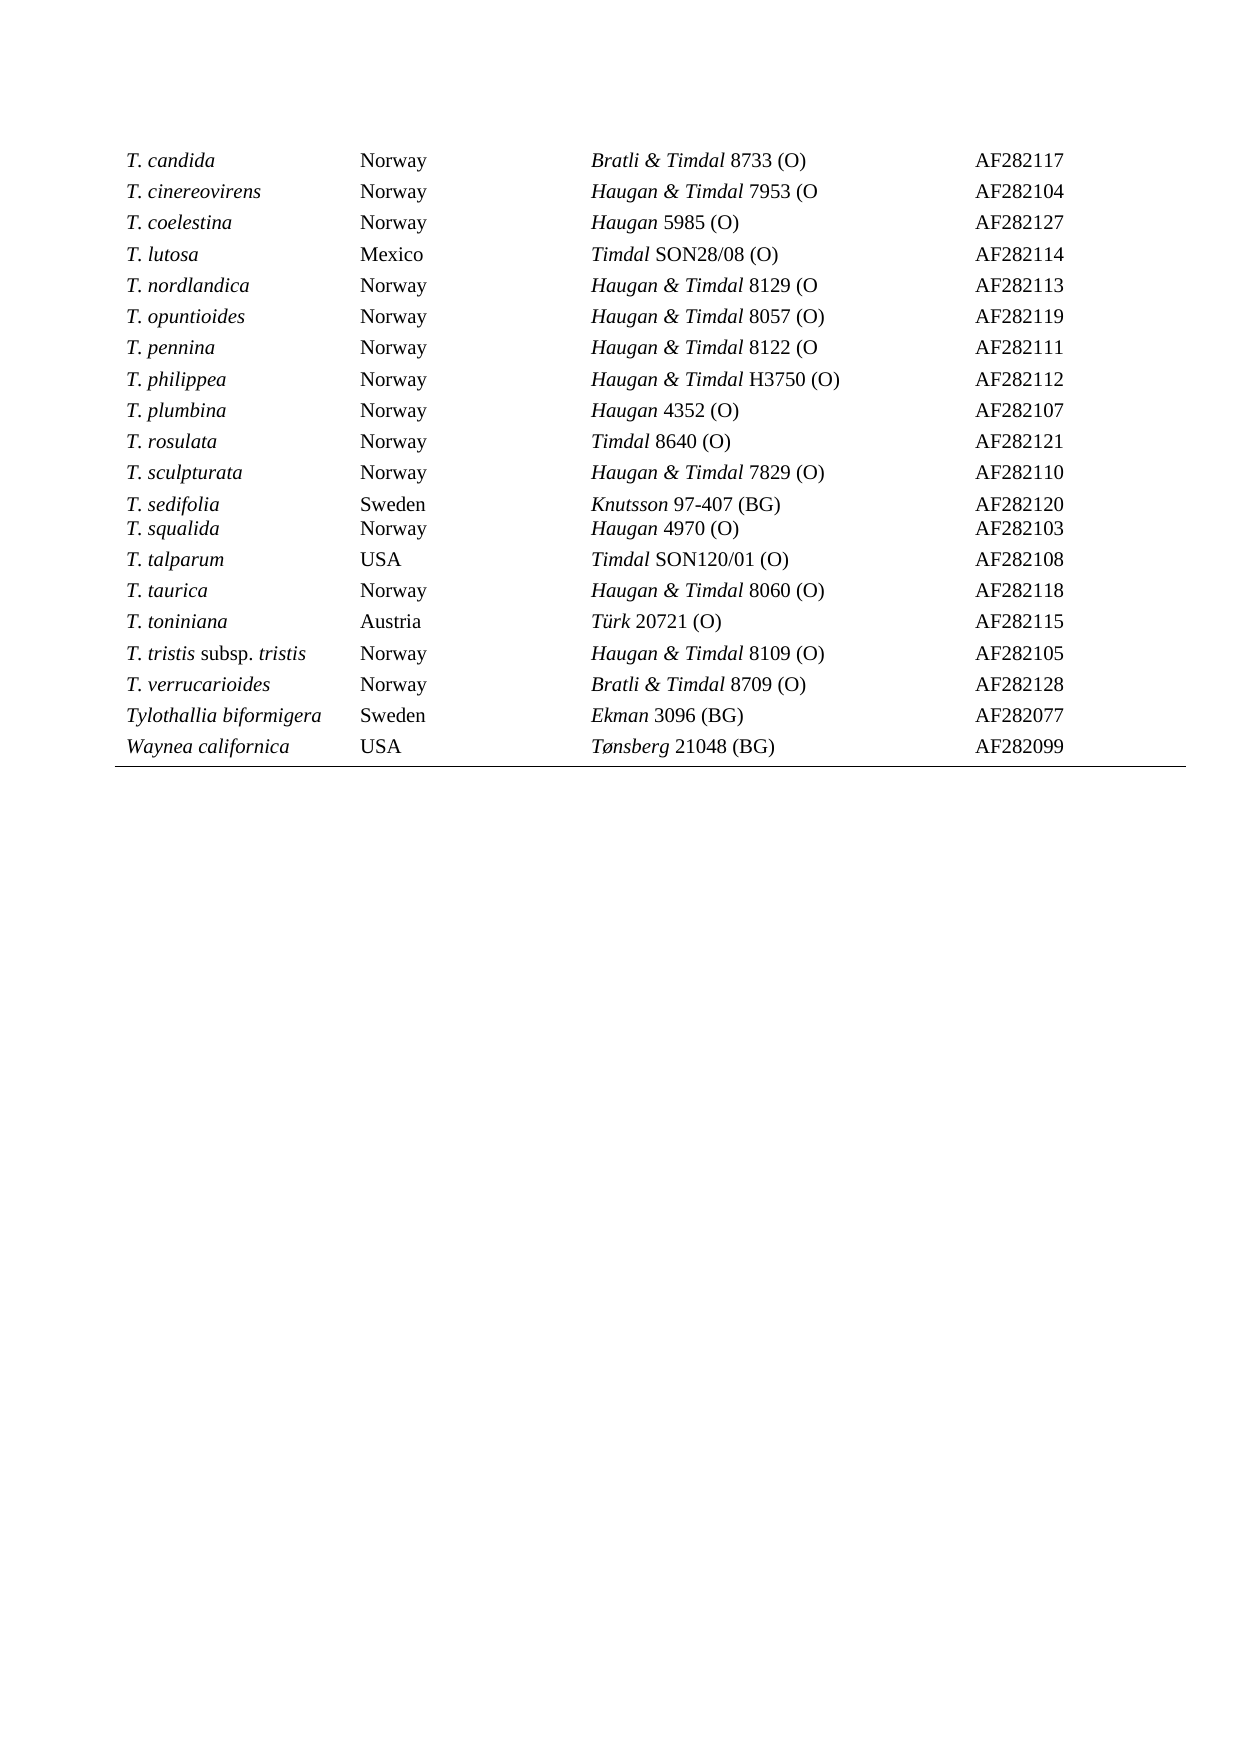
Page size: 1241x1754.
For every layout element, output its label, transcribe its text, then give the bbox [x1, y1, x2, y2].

table_cell AF282121 [964, 429, 1186, 460]
table_cell Norway [349, 398, 579, 429]
table_cell AF282114 [964, 241, 1186, 273]
table_cell Norway [349, 179, 579, 210]
table_cell Norway [349, 460, 579, 491]
table_cell T. sculpturata [115, 460, 348, 491]
table_cell T. candida [115, 148, 348, 179]
table_cell AF282127 [964, 210, 1186, 241]
table_cell Haugan 4970 (O) [580, 516, 963, 547]
table_cell T. plumbina [115, 398, 348, 429]
table_cell Knutsson 97-407 (BG) [580, 491, 963, 516]
table_cell USA [349, 547, 579, 578]
table_cell T. pennina [115, 335, 348, 366]
table_cell T. nordlandica [115, 273, 348, 304]
table_cell Türk 20721 (O) [580, 609, 963, 641]
table_cell AF282113 [964, 273, 1186, 304]
table_cell Haugan & Timdal 8060 (O) [580, 578, 963, 609]
table_cell AF282115 [964, 609, 1186, 641]
table_cell Bratli & Timdal 8709 (O) [580, 672, 963, 703]
table_cell Haugan & Timdal 8057 (O) [580, 304, 963, 335]
table_cell Haugan & Timdal 7953 (O [580, 179, 963, 210]
table_cell Norway [349, 429, 579, 460]
table_cell AF282119 [964, 304, 1186, 335]
table_cell USA [349, 734, 579, 766]
table_cell AF282099 [964, 734, 1186, 766]
table_cell AF282112 [964, 366, 1186, 398]
table_cell Haugan & Timdal H3750 (O) [580, 366, 963, 398]
table_cell T. taurica [115, 578, 348, 609]
table_cell Bratli & Timdal 8733 (O) [580, 148, 963, 179]
table_cell T. philippea [115, 366, 348, 398]
table_cell T. cinereovirens [115, 179, 348, 210]
table_cell Haugan & Timdal 7829 (O) [580, 460, 963, 491]
table_cell T. tristis subsp. tristis [115, 641, 348, 672]
table_cell Sweden [349, 703, 579, 734]
table_cell Timdal 8640 (O) [580, 429, 963, 460]
table_cell Norway [349, 273, 579, 304]
table_cell T. lutosa [115, 241, 348, 273]
table_cell Norway [349, 335, 579, 366]
table_cell Ekman 3096 (BG) [580, 703, 963, 734]
table_cell AF282117 [964, 148, 1186, 179]
table_cell T. toniniana [115, 609, 348, 641]
table_cell AF282120 [964, 491, 1186, 516]
table_cell Timdal SON120/01 (O) [580, 547, 963, 578]
table_cell Norway [349, 672, 579, 703]
table_cell T. opuntioides [115, 304, 348, 335]
table_cell Timdal SON28/08 (O) [580, 241, 963, 273]
table_cell Norway [349, 148, 579, 179]
table_cell Tylothallia biformigera [115, 703, 348, 734]
table_cell AF282108 [964, 547, 1186, 578]
table_cell Tønsberg 21048 (BG) [580, 734, 963, 766]
table_cell AF282105 [964, 641, 1186, 672]
table_cell AF282128 [964, 672, 1186, 703]
table_cell Haugan & Timdal 8122 (O [580, 335, 963, 366]
table_cell AF282103 [964, 516, 1186, 547]
table_cell Austria [349, 609, 579, 641]
table_cell AF282111 [964, 335, 1186, 366]
table_cell AF282104 [964, 179, 1186, 210]
table_cell Norway [349, 366, 579, 398]
table_cell T. talparum [115, 547, 348, 578]
table_cell AF282077 [964, 703, 1186, 734]
table_cell Norway [349, 516, 579, 547]
table_cell Haugan & Timdal 8109 (O) [580, 641, 963, 672]
table_cell Norway [349, 578, 579, 609]
table_cell Haugan 4352 (O) [580, 398, 963, 429]
table_cell Sweden [349, 491, 579, 516]
table_cell AF282107 [964, 398, 1186, 429]
table_cell T. sedifolia [115, 491, 348, 516]
table_cell T. verrucarioides [115, 672, 348, 703]
table_cell Waynea californica [115, 734, 348, 766]
table_cell Norway [349, 304, 579, 335]
table_cell Mexico [349, 241, 579, 273]
table_cell Haugan 5985 (O) [580, 210, 963, 241]
table_cell T. rosulata [115, 429, 348, 460]
table_cell Norway [349, 641, 579, 672]
table_cell AF282110 [964, 460, 1186, 491]
table_cell Haugan & Timdal 8129 (O [580, 273, 963, 304]
table_cell T. squalida [115, 516, 348, 547]
table_cell T. coelestina [115, 210, 348, 241]
table_cell Norway [349, 210, 579, 241]
table_cell AF282118 [964, 578, 1186, 609]
